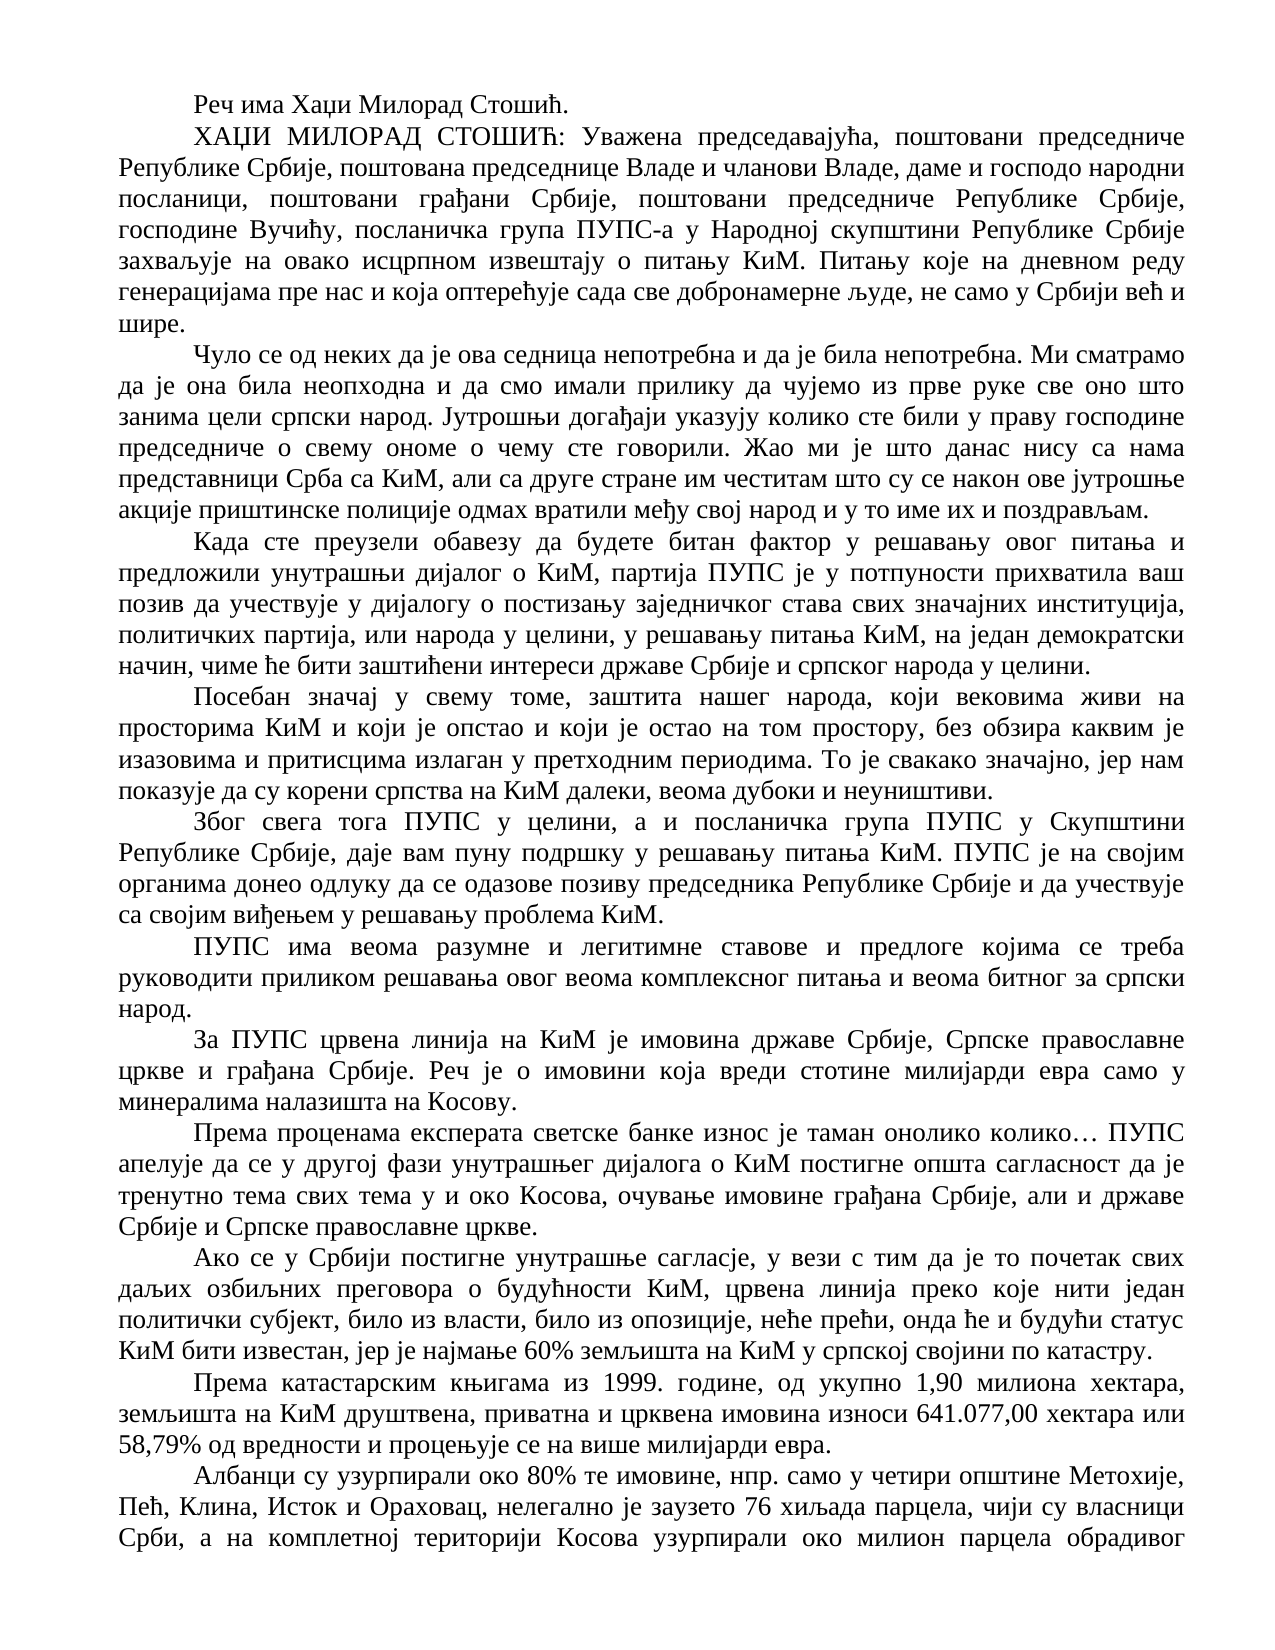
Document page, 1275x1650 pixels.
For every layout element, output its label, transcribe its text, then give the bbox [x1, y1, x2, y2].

text За ПУПС црвена линија на КиМ је имовина државе Србије, Српске православне цркве и грађана Србије. Реч је о имовини која вреди стотине милијарди евра само у минералима налазишта на Косову. [118, 1023, 1186, 1116]
text Чуло се од неких да је ова седница непотребна и да је била непотребна. Ми сматрамо да је она била неопходна и да смо имали прилику да чујемо из прве руке све оно што занима цели српски народ. Јутрошњи догађаји указују колико сте били у праву господине председниче о свему ономе о чему сте говорили. Жао ми је што данас нису са нама представници Срба са КиМ, али са друге стране им честитам што су се након ове јутрошње акције приштинске полиције одмах вратили међу свој народ и у то име их и поздрављам. [118, 338, 1186, 525]
text Ако се у Србији постигне унутрашње сагласје, у вези с тим да је то почетак свих даљих озбиљних преговора о будућности КиМ, црвена линија преко које нити један политички субјект, било из власти, било из опозиције, неће прећи, онда ће и будући статус КиМ бити известан, јер је најмање 60% земљишта на КиМ у српској својини по катастру. [118, 1241, 1186, 1366]
text Према проценама експерата светске банке износ је таман онолико колико… ПУПС апелује да се у другој фази унутрашњег дијалога о КиМ постигне општа сагласност да је тренутно тема свих тема у и око Косова, очување имовине грађана Србије, али и државе Србије и Српске православне цркве. [118, 1116, 1186, 1241]
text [118, 1459, 1186, 1552]
text ПУПС има веома разумне и легитимне ставове и предлоге којима се треба руководити приликом решавања овог веома комплексног питања и веома битног за српски народ. [118, 929, 1186, 1023]
text Када сте преузели обавезу да будете битан фактор у решавању овог питања и предложили унутрашњи дијалог о КиМ, партија ПУПС је у потпуности прихватила ваш позив да учествује у дијалогу о постизању заједничког става свих значајних институција, политичких партија, или народа у целини, у решавању питања КиМ, на један демократски начин, чиме ће бити заштићени интереси државе Србије и српског народа у целини. [118, 525, 1186, 680]
text ХАЏИ МИЛОРАД СТОШИЋ: Уважена председавајућа, поштовани председниче Републике Србије, поштована председнице Владе и чланови Владе, даме и господо народни посланици, поштовани грађани Србије, поштовани председниче Републике Србије, господине Вучићу, посланичка група ПУПС-а у Народној скупштини Републике Србије захваљује на овако исцрпном извештају о питању КиМ. Питању које на дневном реду генерацијама пре нас и која оптерећује сада све добронамерне људе, не само у Србији већ и шире. [118, 120, 1186, 338]
text Због свега тога ПУПС у целини, а и посланичка група ПУПС у Скупштини Републике Србије, даје вам пуну подршку у решавању питања КиМ. ПУПС је на својим органима донео одлуку да се одазове позиву председника Републике Србије и да учествује са својим виђењем у решавању проблема КиМ. [118, 805, 1186, 929]
text Реч има Хаџи Милорад Стошић. [118, 89, 1186, 120]
text Посебан значај у свему томе, заштита нашег народа, који вековима живи на просторима КиМ и који је опстао и који је остао на том простору, без обзира каквим је изазовима и притисцима излаган у претходним периодима. То је свакако значајно, јер нам показује да су корени српства на КиМ далеки, веома дубоки и неуништиви. [118, 680, 1186, 805]
text Према катастарским књигама из 1999. године, од укупно 1,90 милиона хектара, земљишта на КиМ друштвена, приватна и црквена имовина износи 641.077,00 хектара или 58,79% од вредности и процењује се на више милијарди евра. [118, 1366, 1186, 1459]
